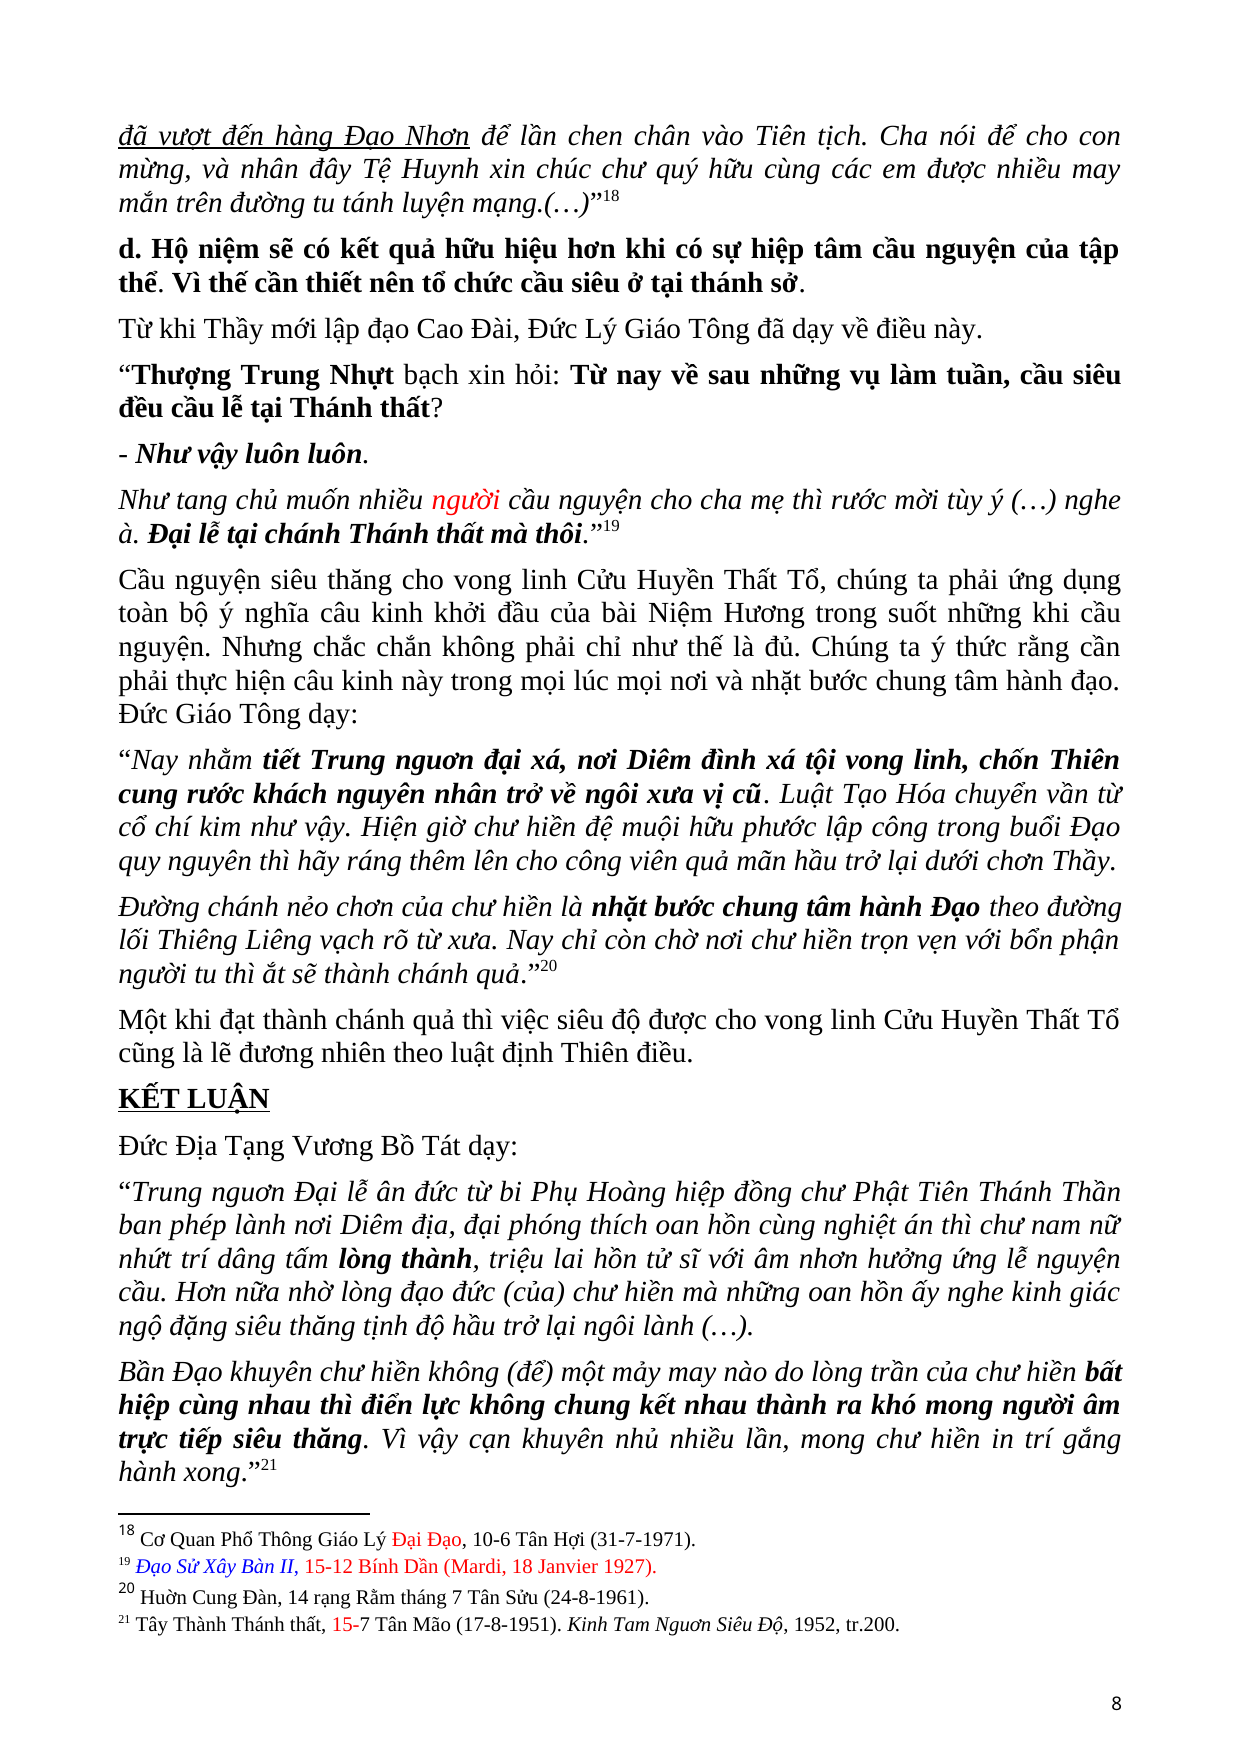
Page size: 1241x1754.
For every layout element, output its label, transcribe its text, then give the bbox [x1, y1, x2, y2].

text KẾT LUẬN [118, 1082, 1122, 1115]
text Một khi đạt thành chánh quả thì việc siêu độ được cho vong linh Cửu Huyền Thất Tổ cũng là lẽ đương nhiên theo luật định Thiên điều. [118, 1002, 1122, 1069]
text “Thượng Trung Nhựt bạch xin hỏi: Từ nay về sau những vụ làm tuần, cầu siêu đều cầu lễ tại Thánh thất? [118, 357, 1122, 424]
text - Như vậy luôn luôn. [118, 436, 1122, 470]
text d. Hộ niệm sẽ có kết quả hữu hiệu hơn khi có sự hiệp tâm cầu nguyện của tập thể. Vì thế cần thiết nên tổ chức cầu siêu ở tại thánh sở. [118, 231, 1122, 298]
text Bần Đạo khuyên chư hiền không (để) một mảy may nào do lòng trần của chư hiền bất hiệp cùng nhau thì điển lực không chung kết nhau thành ra khó mong người âm trực tiếp siêu thăng. Vì vậy cạn khuyên nhủ nhiều lần, mong chư hiền in trí gắng hành xong.” [118, 1354, 1122, 1488]
text Từ khi Thầy mới lập đạo Cao Đài, Đức Lý Giáo Tông đã dạy về điều này. [118, 311, 1122, 344]
text “Trung nguơn Đại lễ ân đức từ bi Phụ Hoàng hiệp đồng chư Phật Tiên Thánh Thần ban phép lành nơi Diêm địa, đại phóng thích oan hồn cùng nghiệt án thì chư nam nữ nhứt trí dâng tấm lòng thành, triệu lai hồn tử sĩ với âm nhơn hưởng ứng lễ nguyện cầu. Hơn nữa nhờ lòng đạo đức (của) chư hiền mà những oan hồn ấy nghe kinh giác ngộ đặng siêu thăng tịnh độ hầu trở lại ngôi lành (…). [118, 1174, 1122, 1341]
text “Nay nhằm tiết Trung nguơn đại xá, nơi Diêm đình xá tội vong linh, chốn Thiên cung rước khách nguyên nhân trở về ngôi xưa vị cũ. Luật Tạo Hóa chuyển vần từ cổ chí kim như vậy. Hiện giờ chư hiền đệ muội hữu phước lập công trong buổi Đạo quy nguyên thì hãy ráng thêm lên cho công viên quả mãn hầu trở lại dưới chơn Thầy. [118, 742, 1122, 876]
text Cầu nguyện siêu thăng cho vong linh Cửu Huyền Thất Tổ, chúng ta phải ứng dụng toàn bộ ý nghĩa câu kinh khởi đầu của bài Niệm Hương trong suốt những khi cầu nguyện. Nhưng chắc chắn không phải chỉ như thế là đủ. Chúng ta ý thức rằng cần phải thực hiện câu kinh này trong mọi lúc mọi nơi và nhặt bước chung tâm hành đạo. Đức Giáo Tông dạy: [118, 562, 1122, 730]
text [118, 118, 1122, 219]
text Đức Địa Tạng Vương Bồ Tát dạy: [118, 1128, 1122, 1161]
text Như tang chủ muốn nhiều người cầu nguyện cho cha mẹ thì rước mời tùy ý (…) nghe à. Đại lễ tại chánh Thánh thất mà thôi.” [118, 482, 1122, 549]
text Đường chánh nẻo chơn của chư hiền là nhặt bước chung tâm hành Đạo theo đường lối Thiêng Liêng vạch rõ từ xưa. Nay chỉ còn chờ nơi chư hiền trọn vẹn với bổn phận người tu thì ắt sẽ thành chánh quả.” [118, 889, 1122, 989]
